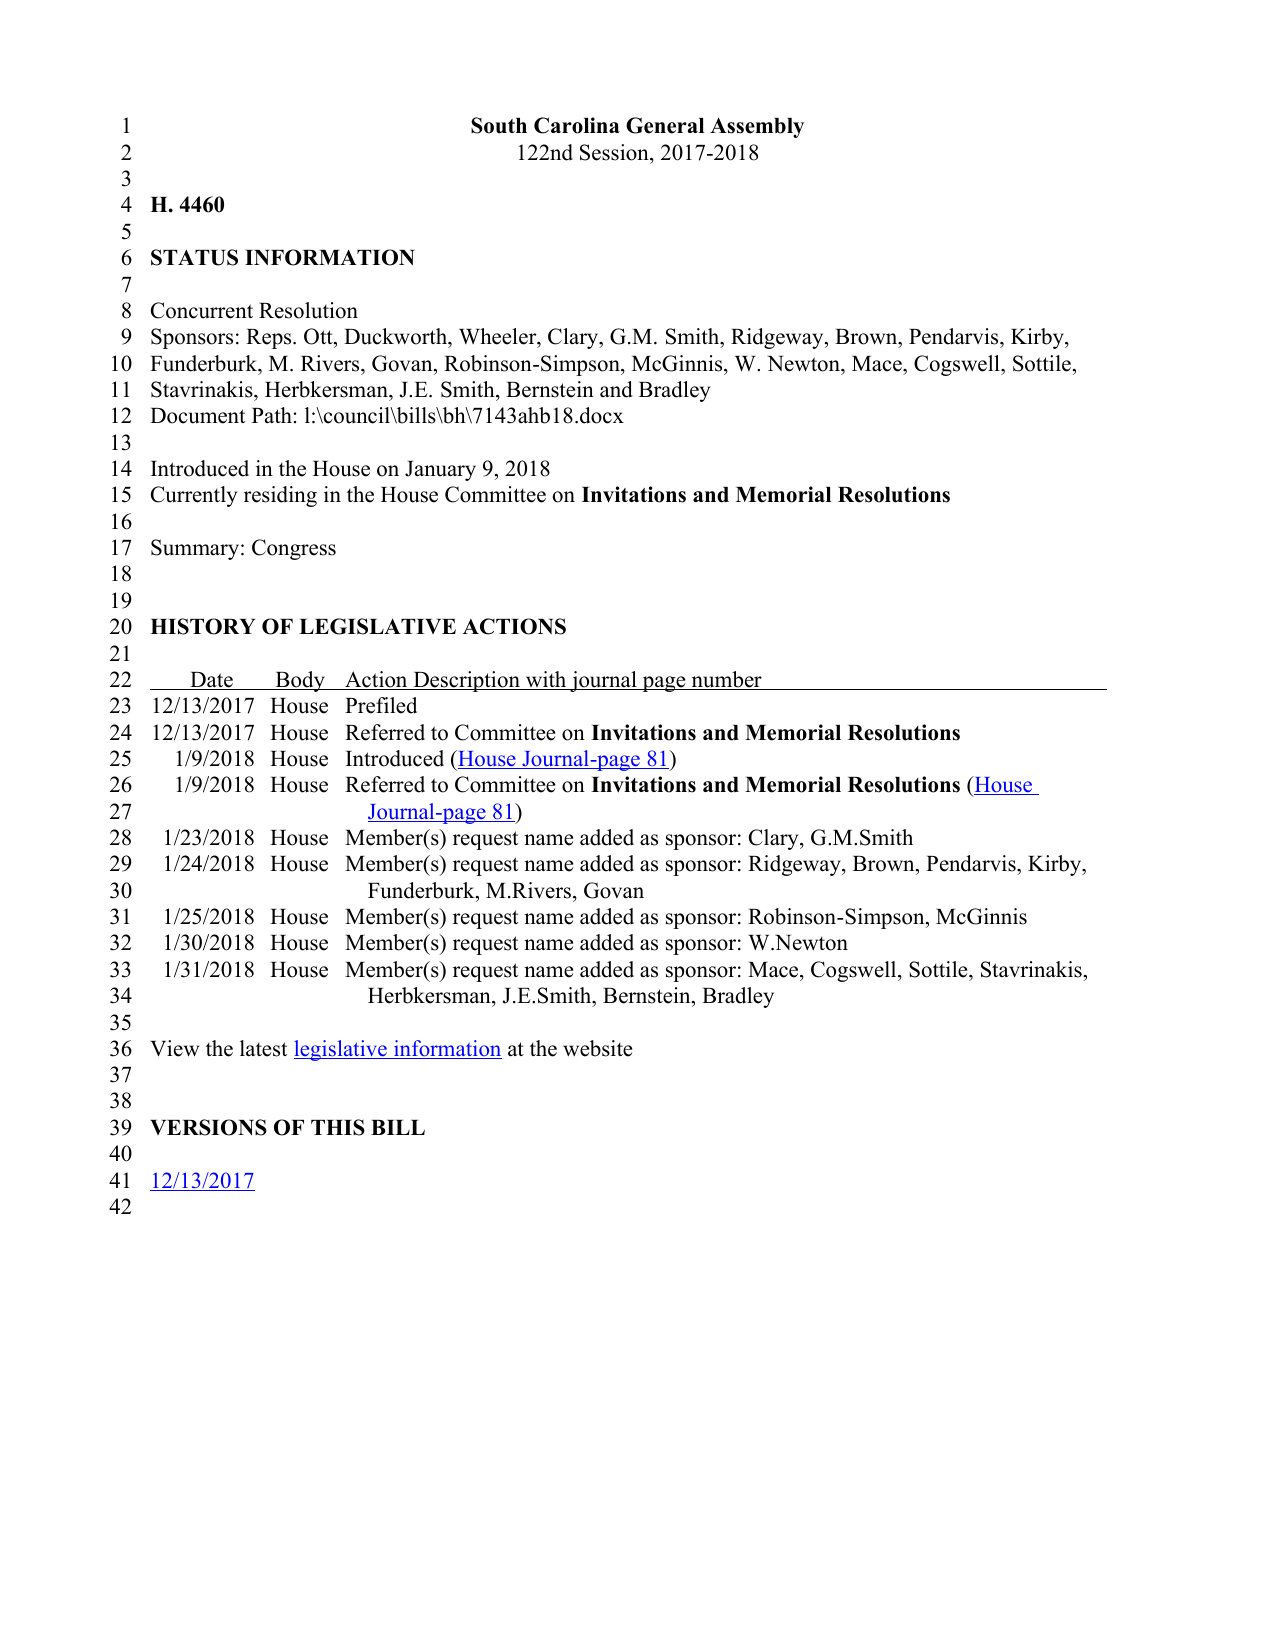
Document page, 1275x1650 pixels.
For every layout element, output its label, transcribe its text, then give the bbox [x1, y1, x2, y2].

text Sponsors: Reps. Ott, Duckworth, Wheeler, Clary, G.M. Smith, Ridgeway, Brown, Pendarvis, Kirby, Funderburk, M. Rivers, Govan, Robinson-Simpson, McGinnis, W. Newton, Mace, Cogswell, Sottile, Stavrinakis, Herbkersman, J.E. Smith, Bernstein and Bradley [150, 323, 1125, 402]
text 1/30/2018 House Member(s) request name added as sponsor: W.Newton [150, 929, 1125, 956]
text HISTORY OF LEGISLATIVE ACTIONS [150, 613, 1125, 639]
text Concurrent Resolution [150, 297, 1125, 323]
text 1/9/2018 House Introduced (House Journal-page 81) [150, 745, 1125, 771]
text South Carolina General Assembly [150, 112, 1125, 139]
text H. 4460 [150, 192, 1125, 218]
text 12/13/2017 House Prefiled [150, 692, 1125, 719]
text 122nd Session, 2017-2018 [150, 139, 1125, 165]
text Summary: Congress [150, 534, 1125, 561]
text 1/25/2018 House Member(s) request name added as sponsor: Robinson-Simpson, McGinnis [150, 903, 1125, 929]
text VERSIONS OF THIS BILL [150, 1114, 1125, 1140]
text 12/13/2017 [150, 1167, 1125, 1193]
text Date Body Action Description with journal page number [150, 666, 1125, 692]
text View the latest legislative information at the website [150, 1035, 1125, 1061]
text 1/24/2018 House Member(s) request name added as sponsor: Ridgeway, Brown, Pendarvis, Kirby, Funderburk, M.Rivers, Govan [150, 850, 1125, 903]
text 1/9/2018 House Referred to Committee on Invitations and Memorial Resolutions (House Journal-page 81) [150, 771, 1125, 824]
text Introduced in the House on January 9, 2018 [150, 455, 1125, 481]
text Currently residing in the House Committee on Invitations and Memorial Resolutions [150, 481, 1125, 508]
text 12/13/2017 House Referred to Committee on Invitations and Memorial Resolutions [150, 719, 1125, 745]
text STATUS INFORMATION [150, 244, 1125, 271]
text 1/31/2018 House Member(s) request name added as sponsor: Mace, Cogswell, Sottile, Stavrinakis, Herbkersman, J.E.Smith, Bernstein, Bradley [150, 956, 1125, 1008]
text Document Path: l:\council\bills\bh\7143ahb18.docx [150, 402, 1125, 429]
text 1/23/2018 House Member(s) request name added as sponsor: Clary, G.M.Smith [150, 824, 1125, 850]
